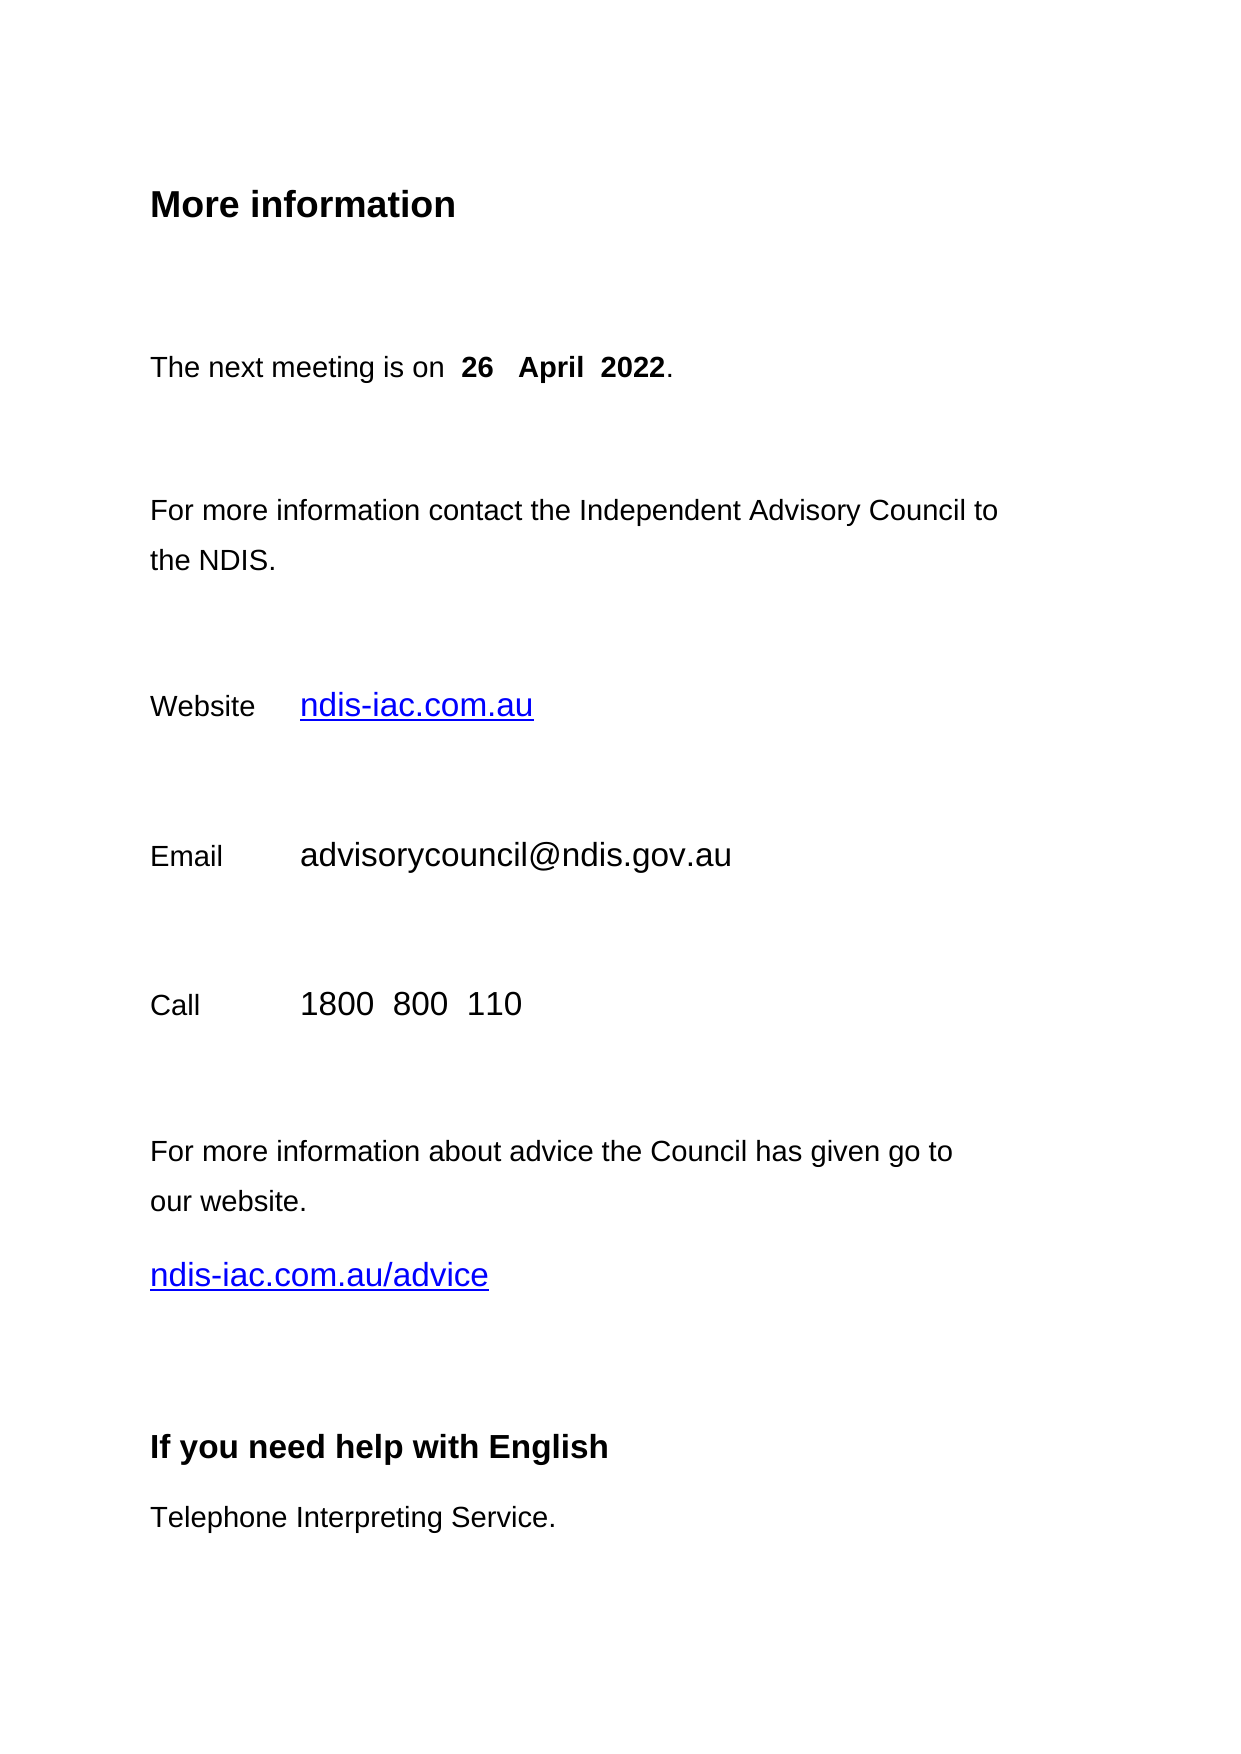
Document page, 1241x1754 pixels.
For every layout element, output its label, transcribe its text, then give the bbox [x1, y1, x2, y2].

text The next meeting is on 26 April 2022. [150, 350, 1090, 384]
text Call 1800 800 110 [150, 984, 1090, 1023]
text Website ndis-iac.com.au [150, 685, 1090, 724]
text ndis-iac.com.au/advice [150, 1255, 1090, 1294]
text Telephone Interpreting Service. [150, 1500, 1090, 1533]
text Email advisorycouncil@ndis.gov.au [150, 835, 1090, 873]
text For more information about advice the Council has given go to our website. [150, 1134, 1090, 1218]
subtitle More information [150, 171, 1090, 229]
text For more information contact the Independent Advisory Council to the NDIS. [150, 493, 1090, 576]
subtitle If you need help with English [150, 1412, 1090, 1471]
